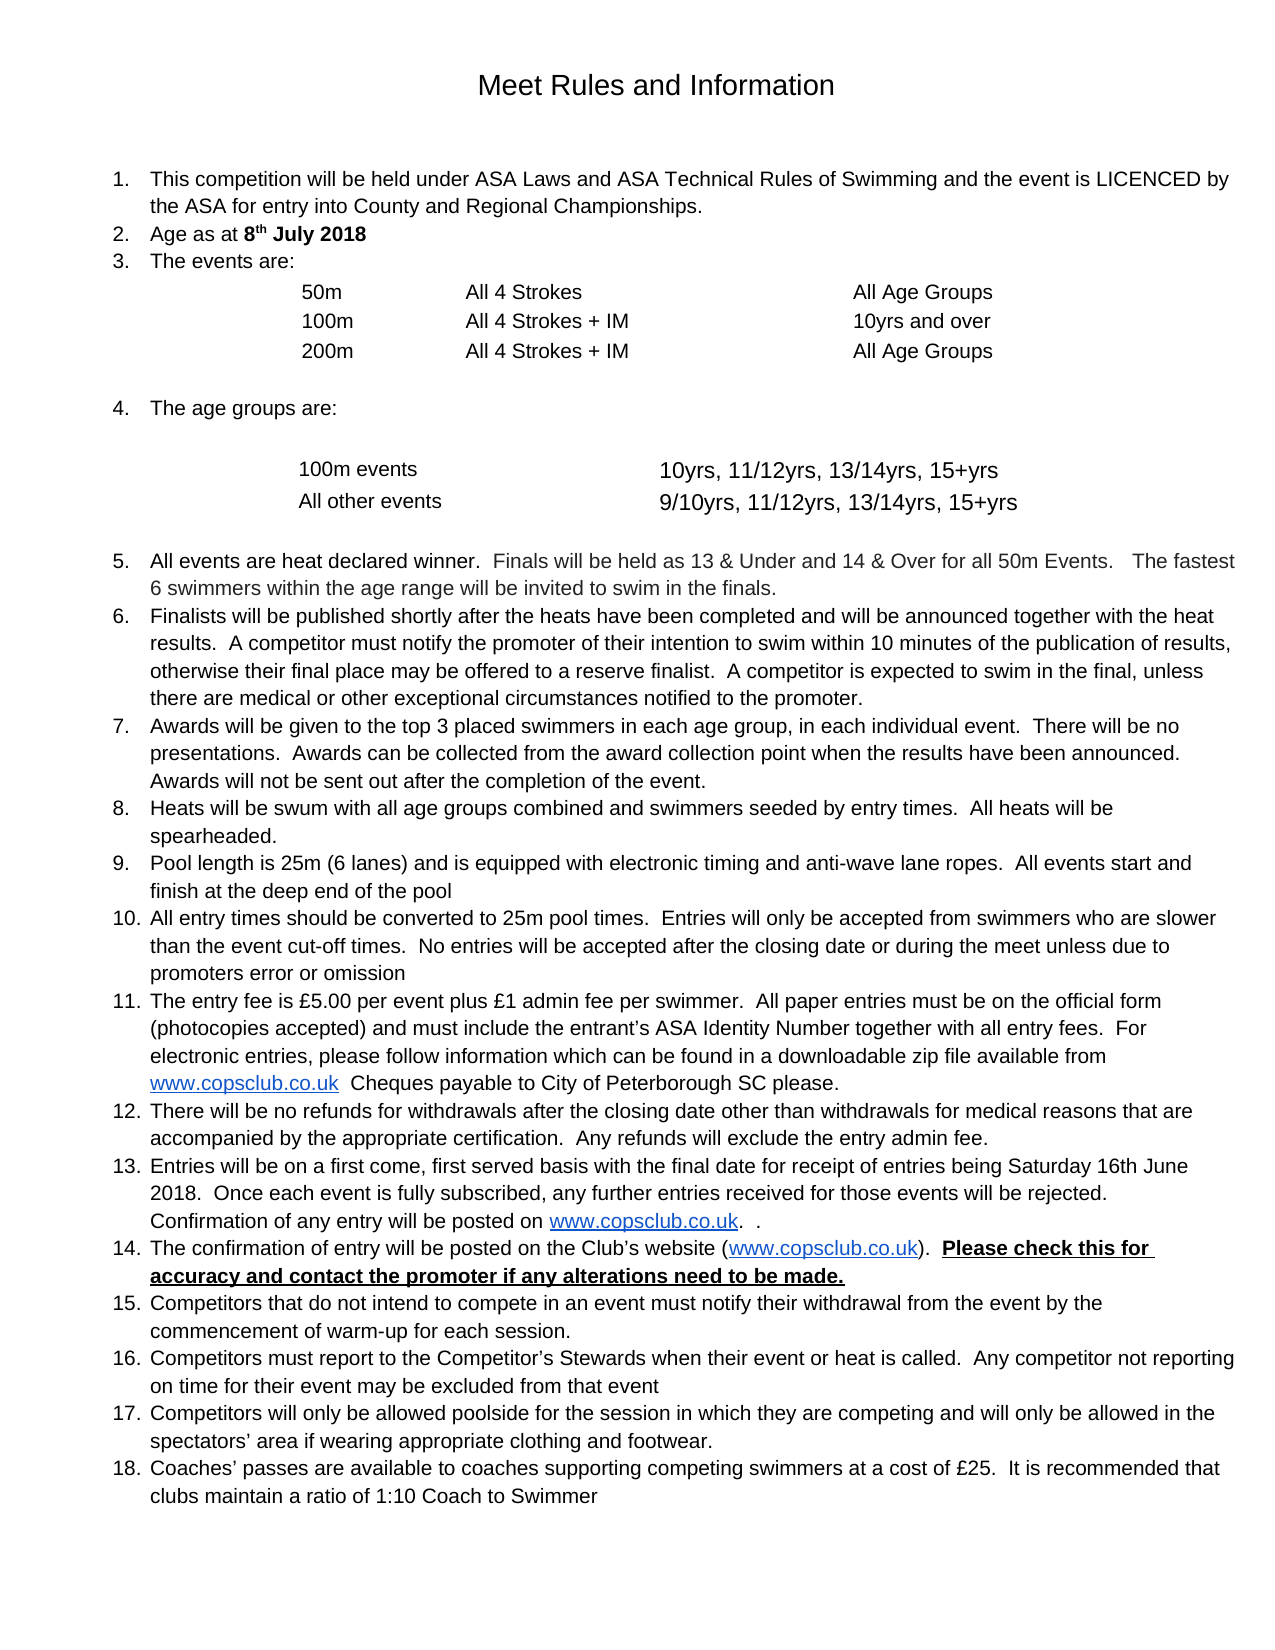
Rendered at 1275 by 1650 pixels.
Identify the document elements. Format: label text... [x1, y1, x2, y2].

list The age groups are: [112, 396, 1237, 420]
table_header 10yrs, 11/12yrs, 13/14yrs, 15+yrs [656, 454, 1237, 486]
table_header 100m events [295, 454, 656, 486]
table_cell All Age Groups [850, 336, 1237, 366]
list All entry times should be converted to 25m pool times. Entries will only be accepted from swimmers who are slower than the event cut-off times. No entries will be accepted after the closing date or during the meet unless due to promoters error or omission [112, 906, 1237, 985]
table_header 50m [299, 277, 462, 306]
list Age as at 8th July 2018 [112, 222, 1237, 246]
list Competitors that do not intend to compete in an event must notify their withdrawal from the event by the commencement of warm-up for each session. [112, 1291, 1237, 1342]
table_header All 4 Strokes [463, 277, 850, 306]
table_cell 10yrs and over [850, 306, 1237, 336]
list Pool length is 25m (6 lanes) and is equipped with electronic timing and anti-wave lane ropes. All events start and finish at the deep end of the pool [112, 851, 1237, 902]
list Competitors must report to the Competitor’s Stewards when their event or heat is called. Any competitor not reporting on time for their event may be excluded from that event [112, 1346, 1237, 1397]
list There will be no refunds for withdrawals after the closing date other than withdrawals for medical reasons that are accompanied by the appropriate certification. Any refunds will exclude the entry admin fee. [112, 1098, 1237, 1150]
table_cell 100m [299, 306, 462, 336]
list This competition will be held under ASA Laws and ASA Technical Rules of Swimming and the event is LICENCED by the ASA for entry into County and Regional Championships. [112, 167, 1237, 218]
list Competitors will only be allowed poolside for the session in which they are competing and will only be allowed in the spectators’ area if wearing appropriate clothing and footwear. [112, 1401, 1237, 1452]
list Coaches’ passes are available to coaches supporting competing swimmers at a cost of £25. It is recommended that clubs maintain a ratio of 1:10 Coach to Swimmer [112, 1456, 1237, 1507]
list The entry fee is £5.00 per event plus £1 admin fee per swimmer. All paper entries must be on the official form (photocopies accepted) and must include the entrant’s ASA Identity Number together with all entry fees. For electronic entries, please follow information which can be found in a downloadable zip file available from www.copsclub.co.uk Cheques payable to City of Peterborough SC please. [112, 988, 1237, 1095]
list The events are: [112, 249, 1237, 273]
list Awards will be given to the top 3 placed swimmers in each age group, in each individual event. There will be no presentations. Awards can be collected from the award collection point when the results have been announced. Awards will not be sent out after the completion of the event. [112, 713, 1237, 792]
table_cell 9/10yrs, 11/12yrs, 13/14yrs, 15+yrs [656, 486, 1237, 518]
list All events are heat declared winner. Finals will be held as 13 & Under and 14 & Over for all 50m Events. The fastest 6 swimmers within the age range will be invited to swim in the finals. [112, 548, 1237, 600]
table_cell All 4 Strokes + IM [463, 306, 850, 336]
table_cell 200m [299, 336, 462, 366]
list Finalists will be published shortly after the heats have been completed and will be announced together with the heat results. A competitor must notify the promoter of their intention to swim within 10 minutes of the publication of results, otherwise their final place may be offered to a reserve finalist. A competitor is expected to swim in the final, unless there are medical or other exceptional circumstances notified to the promoter. [112, 603, 1237, 710]
table_cell All other events [295, 486, 656, 518]
table_cell All 4 Strokes + IM [463, 336, 850, 366]
list The confirmation of entry will be posted on the Club’s website (www.copsclub.co.uk). Please check this for accuracy and contact the promoter if any alterations need to be made. [112, 1236, 1237, 1287]
list Heats will be swum with all age groups combined and swimmers seeded by entry times. All heats will be spearheaded. [112, 796, 1237, 847]
text Meet Rules and Information [75, 68, 1237, 101]
table_header All Age Groups [850, 277, 1237, 306]
list Entries will be on a first come, first served basis with the final date for receipt of entries being Saturday 16th June 2018. Once each event is fully subscribed, any further entries received for those events will be rejected. Confirmation of any entry will be posted on www.copsclub.co.uk. . [112, 1153, 1237, 1232]
